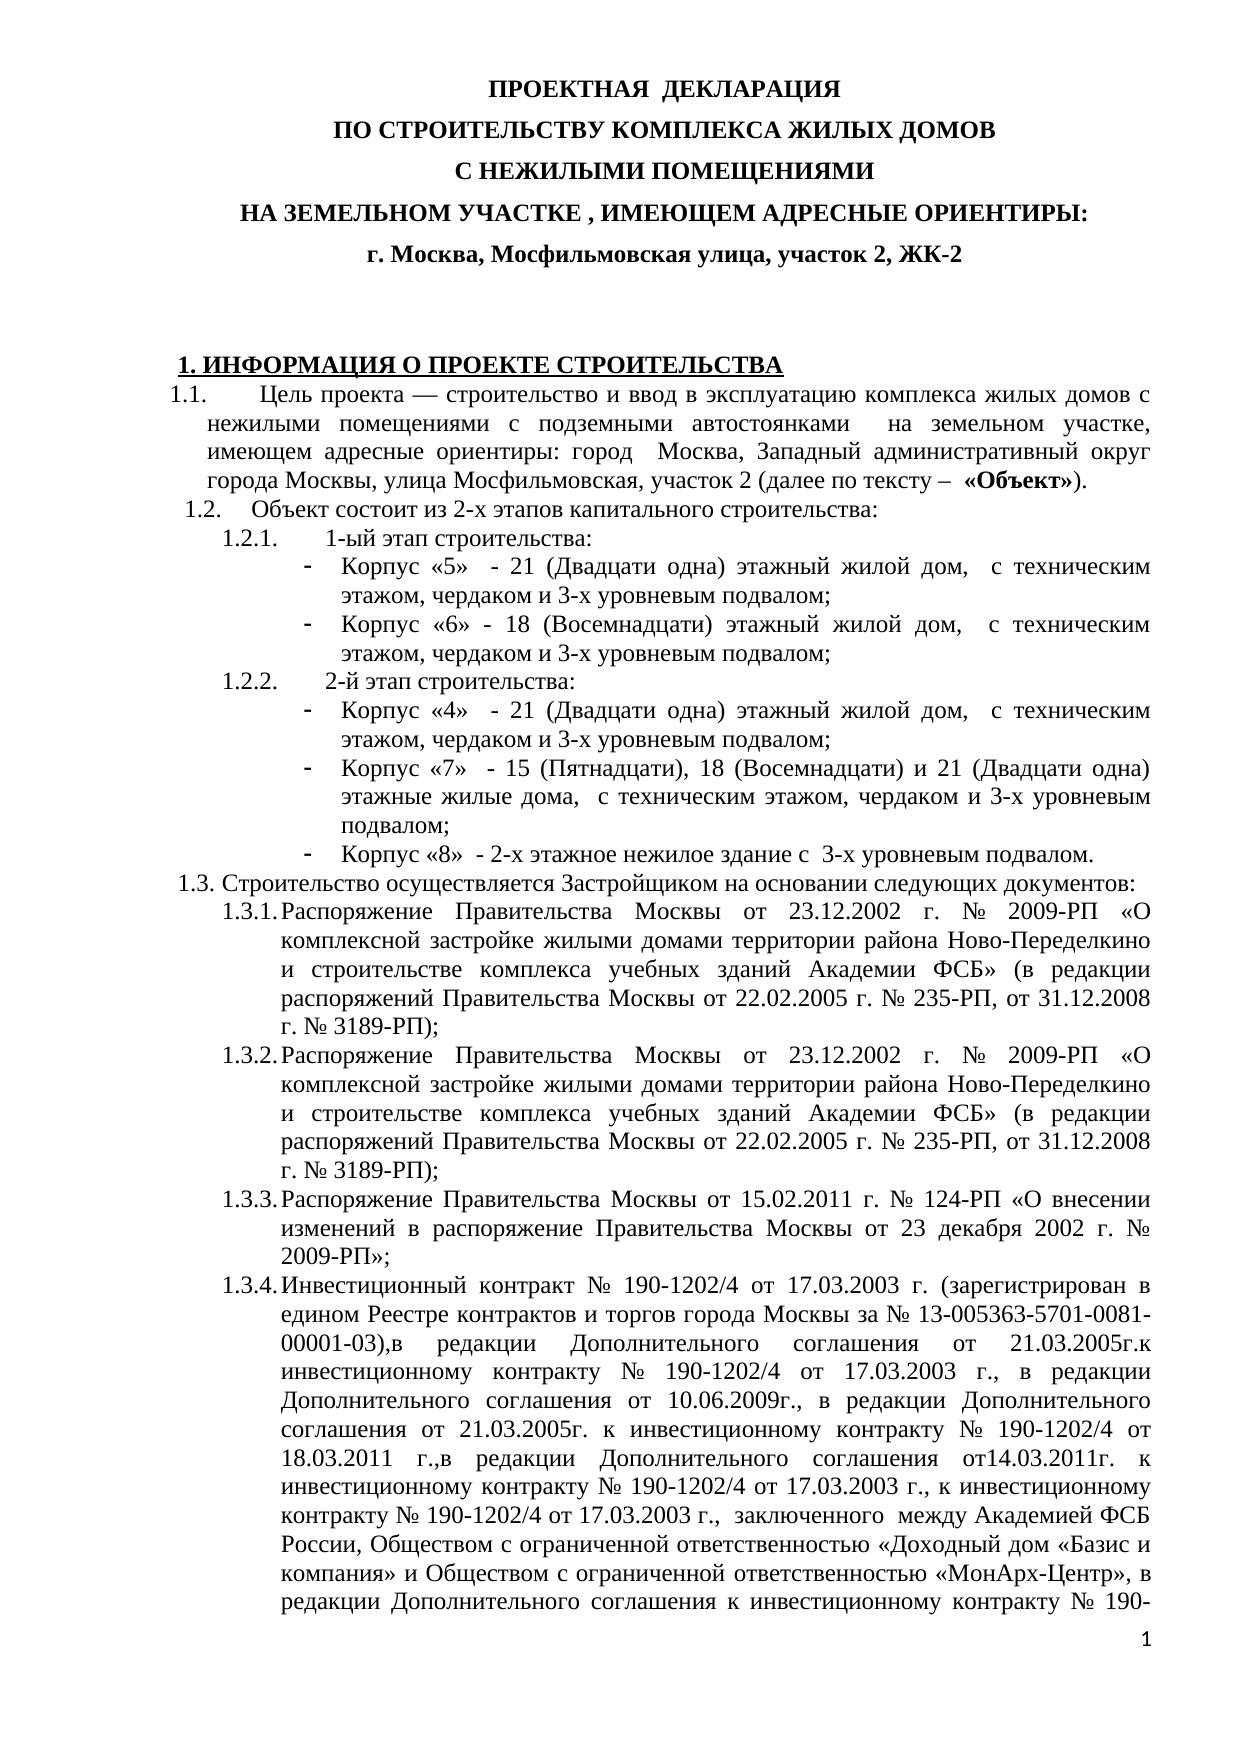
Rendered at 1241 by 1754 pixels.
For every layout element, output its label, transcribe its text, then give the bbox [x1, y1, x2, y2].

text г. Москва, Мосфильмовская улица, участок 2, ЖК-2 [177, 239, 1152, 268]
list 1-ый этап строительства: [222, 523, 1152, 551]
list Цель проекта — строительство и ввод в эксплуатацию комплекса жилых домов с нежилыми помещениями с подземными автостоянками на земельном участке, имеющем адресные ориентиры: город Москва, Западный административный округ города Москвы, улица Мосфильмовская, участок 2 (далее по тексту – «Объект»). [169, 379, 1152, 494]
list Корпус «6» - 18 (Восемнадцати) этажный жилой дом, с техническим этажом, чердаком и 3-х уровневым подвалом; [303, 609, 1152, 666]
list Объект состоит из 2-х этапов капитального строительства: [184, 494, 1152, 523]
list Строительство осуществляется Застройщиком на основании следующих документов: [177, 868, 1152, 896]
text 1. ИНФОРМАЦИЯ О ПРОЕКТЕ СТРОИТЕЛЬСТВА [177, 350, 1152, 379]
text С НЕЖИЛЫМИ ПОМЕЩЕНИЯМИ [177, 156, 1152, 185]
list Корпус «4» - 21 (Двадцати одна) этажный жилой дом, с техническим этажом, чердаком и 3-х уровневым подвалом; [303, 695, 1152, 753]
text НА ЗЕМЕЛЬНОМ УЧАСТКЕ , ИМЕЮЩЕМ АДРЕСНЫЕ ОРИЕНТИРЫ: [177, 198, 1152, 226]
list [222, 1270, 1152, 1615]
list Корпус «7» - 15 (Пятнадцати), 18 (Восемнадцати) и 21 (Двадцати одна) этажные жилые дома, с техническим этажом, чердаком и 3-х уровневым подвалом; [303, 753, 1152, 839]
list 2-й этап строительства: [222, 666, 1152, 695]
list Распоряжение Правительства Москвы от 23.12.2002 г. № 2009-РП «О комплексной застройке жилыми домами территории района Ново-Переделкино и строительстве комплекса учебных зданий Академии ФСБ» (в редакции распоряжений Правительства Москвы от 22.02.2005 г. № 235-РП, от 31.12.2008 г. № 3189-РП); [222, 1040, 1152, 1184]
list Корпус «8» - 2-х этажное нежилое здание с 3-х уровневым подвалом. [303, 839, 1152, 868]
text ПО СТРОИТЕЛЬСТВУ КОМПЛЕКСА ЖИЛЫХ ДОМОВ [177, 115, 1152, 144]
list Корпус «5» - 21 (Двадцати одна) этажный жилой дом, с техническим этажом, чердаком и 3-х уровневым подвалом; [303, 551, 1152, 609]
list Распоряжение Правительства Москвы от 15.02.2011 г. № 124-РП «О внесении изменений в распоряжение Правительства Москвы от 23 декабря 2002 г. № 2009-РП»; [222, 1184, 1152, 1270]
text ПРОЕКТНАЯ ДЕКЛАРАЦИЯ [177, 74, 1152, 103]
list Распоряжение Правительства Москвы от 23.12.2002 г. № 2009-РП «О комплексной застройке жилыми домами территории района Ново-Переделкино и строительстве комплекса учебных зданий Академии ФСБ» (в редакции распоряжений Правительства Москвы от 22.02.2005 г. № 235-РП, от 31.12.2008 г. № 3189-РП); [222, 896, 1152, 1040]
